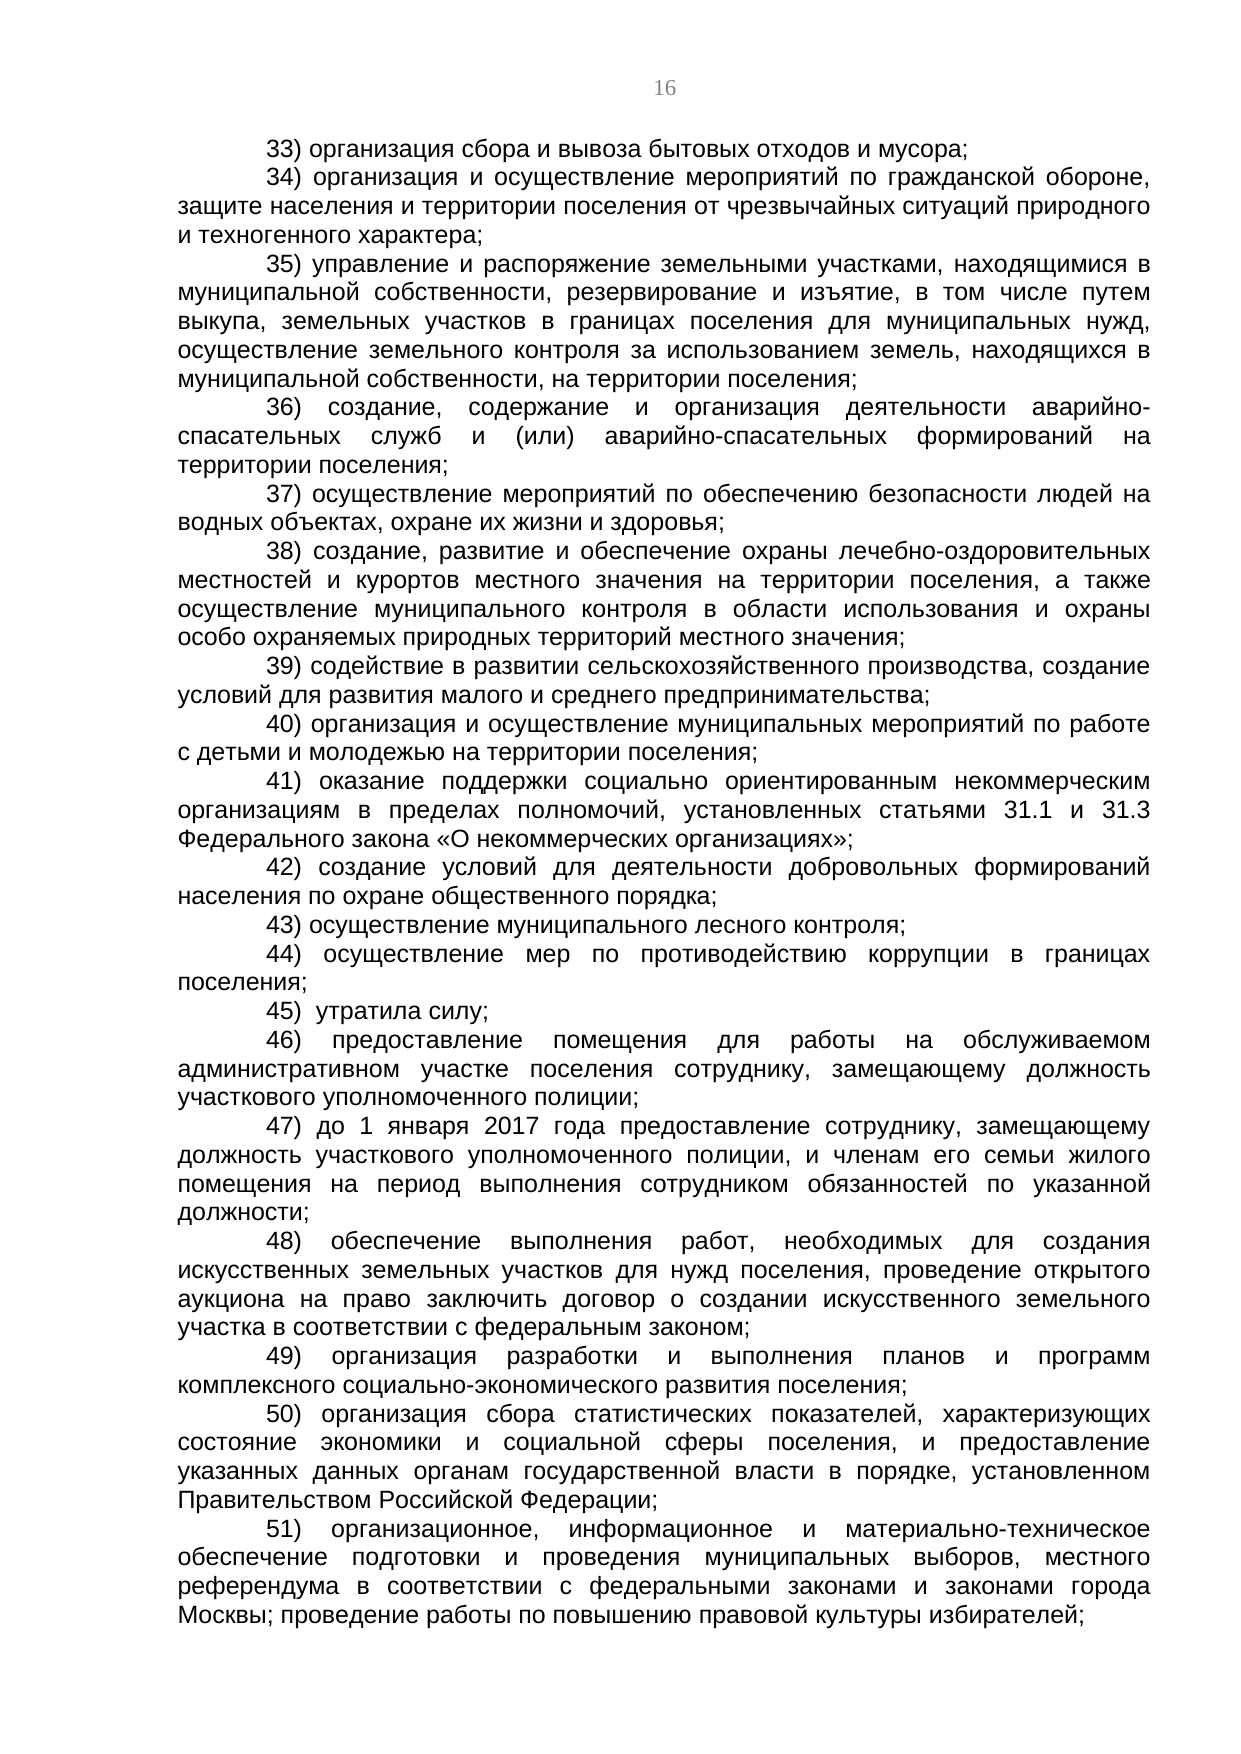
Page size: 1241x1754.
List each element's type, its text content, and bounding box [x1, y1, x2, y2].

text 46) предоставление помещения для работы на обслуживаемом административном участке поселения сотруднику, замещающему должность участкового уполномоченного полиции; [177, 1025, 1152, 1111]
text 42) создание условий для деятельности добровольных формирований населения по охране общественного порядка; [177, 852, 1152, 910]
text 33) организация сбора и вывоза бытовых отходов и мусора; [177, 134, 1152, 162]
text 49) организация разработки и выполнения планов и программ комплексного социально-экономического развития поселения; [177, 1341, 1152, 1399]
text 50) организация сбора статистических показателей, характеризующих состояние экономики и социальной сферы поселения, и предоставление указанных данных органам государственной власти в порядке, установленном Правительством Российской Федерации; [177, 1399, 1152, 1514]
text 45) утратила силу; [177, 996, 1152, 1025]
text 40) организация и осуществление муниципальных мероприятий по работе с детьми и молодежью на территории поселения; [177, 709, 1152, 766]
text 51) организационное, информационное и материально-техническое обеспечение подготовки и проведения муниципальных выборов, местного референдума в соответствии с федеральными законами и законами города Москвы; проведение работы по повышению правовой культуры избирателей; [177, 1514, 1152, 1629]
text 41) оказание поддержки социально ориентированным некоммерческим организациям в пределах полномочий, установленных статьями 31.1 и 31.3 Федерального закона «О некоммерческих организациях»; [177, 766, 1152, 852]
text 47) до 1 января 2017 года предоставление сотруднику, замещающему должность участкового уполномоченного полиции, и членам его семьи жилого помещения на период выполнения сотрудником обязанностей по указанной должности; [177, 1111, 1152, 1226]
text 34) организация и осуществление мероприятий по гражданской обороне, защите населения и территории поселения от чрезвычайных ситуаций природного и техногенного характера; [177, 162, 1152, 249]
text 44) осуществление мер по противодействию коррупции в границах поселения; [177, 939, 1152, 996]
text 35) управление и распоряжение земельными участками, находящимися в муниципальной собственности, резервирование и изъятие, в том числе путем выкупа, земельных участков в границах поселения для муниципальных нужд, осуществление земельного контроля за использованием земель, находящихся в муниципальной собственности, на территории поселения; [177, 249, 1152, 392]
text 43) осуществление муниципального лесного контроля; [177, 910, 1152, 939]
text 48) обеспечение выполнения работ, необходимых для создания искусственных земельных участков для нужд поселения, проведение открытого аукциона на право заключить договор о создании искусственного земельного участка в соответствии с федеральным законом; [177, 1226, 1152, 1341]
text 36) создание, содержание и организация деятельности аварийно-спасательных служб и (или) аварийно-спасательных формирований на территории поселения; [177, 392, 1152, 479]
text 39) содействие в развитии сельскохозяйственного производства, создание условий для развития малого и среднего предпринимательства; [177, 651, 1152, 709]
text 37) осуществление мероприятий по обеспечению безопасности людей на водных объектах, охране их жизни и здоровья; [177, 479, 1152, 536]
text 38) создание, развитие и обеспечение охраны лечебно-оздоровительных местностей и курортов местного значения на территории поселения, а также осуществление муниципального контроля в области использования и охраны особо охраняемых природных территорий местного значения; [177, 536, 1152, 651]
